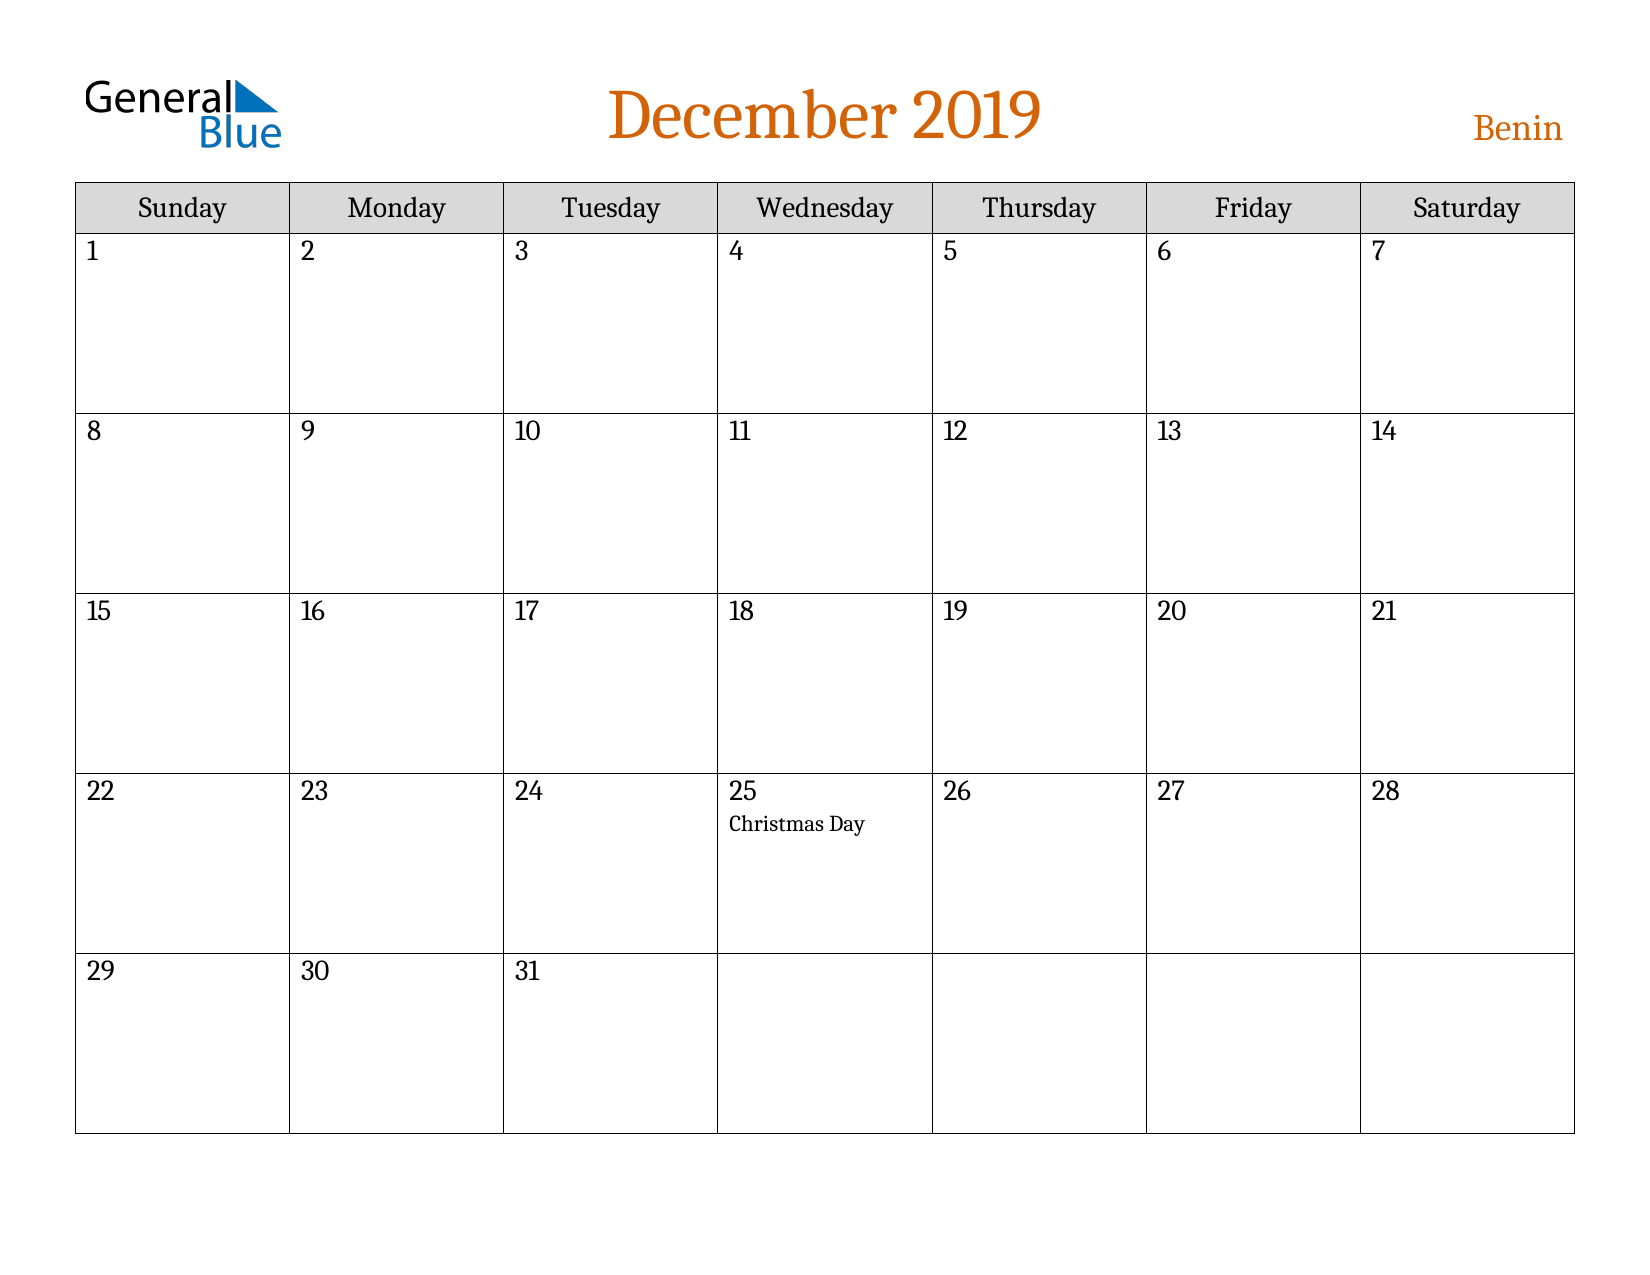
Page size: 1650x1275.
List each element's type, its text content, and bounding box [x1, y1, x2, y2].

table_cell [504, 810, 717, 953]
table_cell 1 [76, 234, 289, 270]
table_cell [504, 990, 717, 1133]
table_cell 25 [718, 774, 932, 810]
table_cell [1147, 990, 1360, 1133]
table_cell [1361, 630, 1574, 773]
table_cell 3 [504, 234, 717, 270]
table_cell 10 [504, 414, 717, 450]
table_cell 2 [290, 234, 503, 270]
table_cell [718, 270, 932, 413]
table_cell [290, 450, 503, 593]
table_cell 28 [1361, 774, 1574, 810]
table_cell 27 [1147, 774, 1360, 810]
table_cell 9 [290, 414, 503, 450]
table_cell [290, 810, 503, 953]
table_cell [933, 810, 1146, 953]
table_cell [1147, 954, 1360, 990]
table_cell 13 [1147, 414, 1360, 450]
table_cell 23 [290, 774, 503, 810]
table_cell [504, 450, 717, 593]
table_cell Thursday [933, 183, 1146, 233]
table_cell [718, 954, 932, 990]
table_header Benin [1146, 75, 1574, 182]
table_cell [718, 450, 932, 593]
table_header [76, 75, 503, 182]
table_cell 31 [504, 954, 717, 990]
table_cell [1147, 270, 1360, 413]
table_cell [1147, 630, 1360, 773]
table_cell [933, 270, 1146, 413]
table_cell 22 [76, 774, 289, 810]
table_cell 7 [1361, 234, 1574, 270]
table_cell 4 [718, 234, 932, 270]
table_cell 12 [933, 414, 1146, 450]
table_cell [718, 990, 932, 1133]
table_cell [1361, 450, 1574, 593]
table_cell [1361, 270, 1574, 413]
table_cell 16 [290, 594, 503, 630]
table_cell Friday [1147, 183, 1360, 233]
table_cell [1147, 450, 1360, 593]
table_cell [76, 630, 289, 773]
table_cell [76, 990, 289, 1133]
table_cell 24 [504, 774, 717, 810]
table_cell 8 [76, 414, 289, 450]
table_cell [76, 810, 289, 953]
table_cell [718, 630, 932, 773]
table_cell [290, 630, 503, 773]
table_cell [933, 954, 1146, 990]
table_cell 5 [933, 234, 1146, 270]
table_cell 19 [933, 594, 1146, 630]
table_cell 29 [76, 954, 289, 990]
table_cell [290, 270, 503, 413]
table_cell [504, 270, 717, 413]
table_cell 17 [504, 594, 717, 630]
table_cell Christmas Day [718, 810, 932, 953]
table_header December 2019 [504, 75, 1146, 182]
table_cell [1361, 810, 1574, 953]
table_cell 11 [718, 414, 932, 450]
table_cell [933, 630, 1146, 773]
table_cell [933, 990, 1146, 1133]
table_cell [933, 450, 1146, 593]
table_cell 21 [1361, 594, 1574, 630]
table_cell [76, 270, 289, 413]
table_cell 30 [290, 954, 503, 990]
table_cell [76, 450, 289, 593]
table_cell [290, 990, 503, 1133]
table_cell 18 [718, 594, 932, 630]
table_cell Monday [290, 183, 503, 233]
table_cell [1361, 990, 1574, 1133]
table_cell Wednesday [718, 183, 932, 233]
table_cell 6 [1147, 234, 1360, 270]
table_cell Saturday [1361, 183, 1574, 233]
table_cell [1147, 810, 1360, 953]
table_cell Tuesday [504, 183, 717, 233]
table_cell [1361, 954, 1574, 990]
table_cell Sunday [76, 183, 289, 233]
table_cell 15 [76, 594, 289, 630]
table_cell [504, 630, 717, 773]
picture [86, 80, 281, 148]
table_cell 26 [933, 774, 1146, 810]
table_cell 20 [1147, 594, 1360, 630]
table_cell 14 [1361, 414, 1574, 450]
